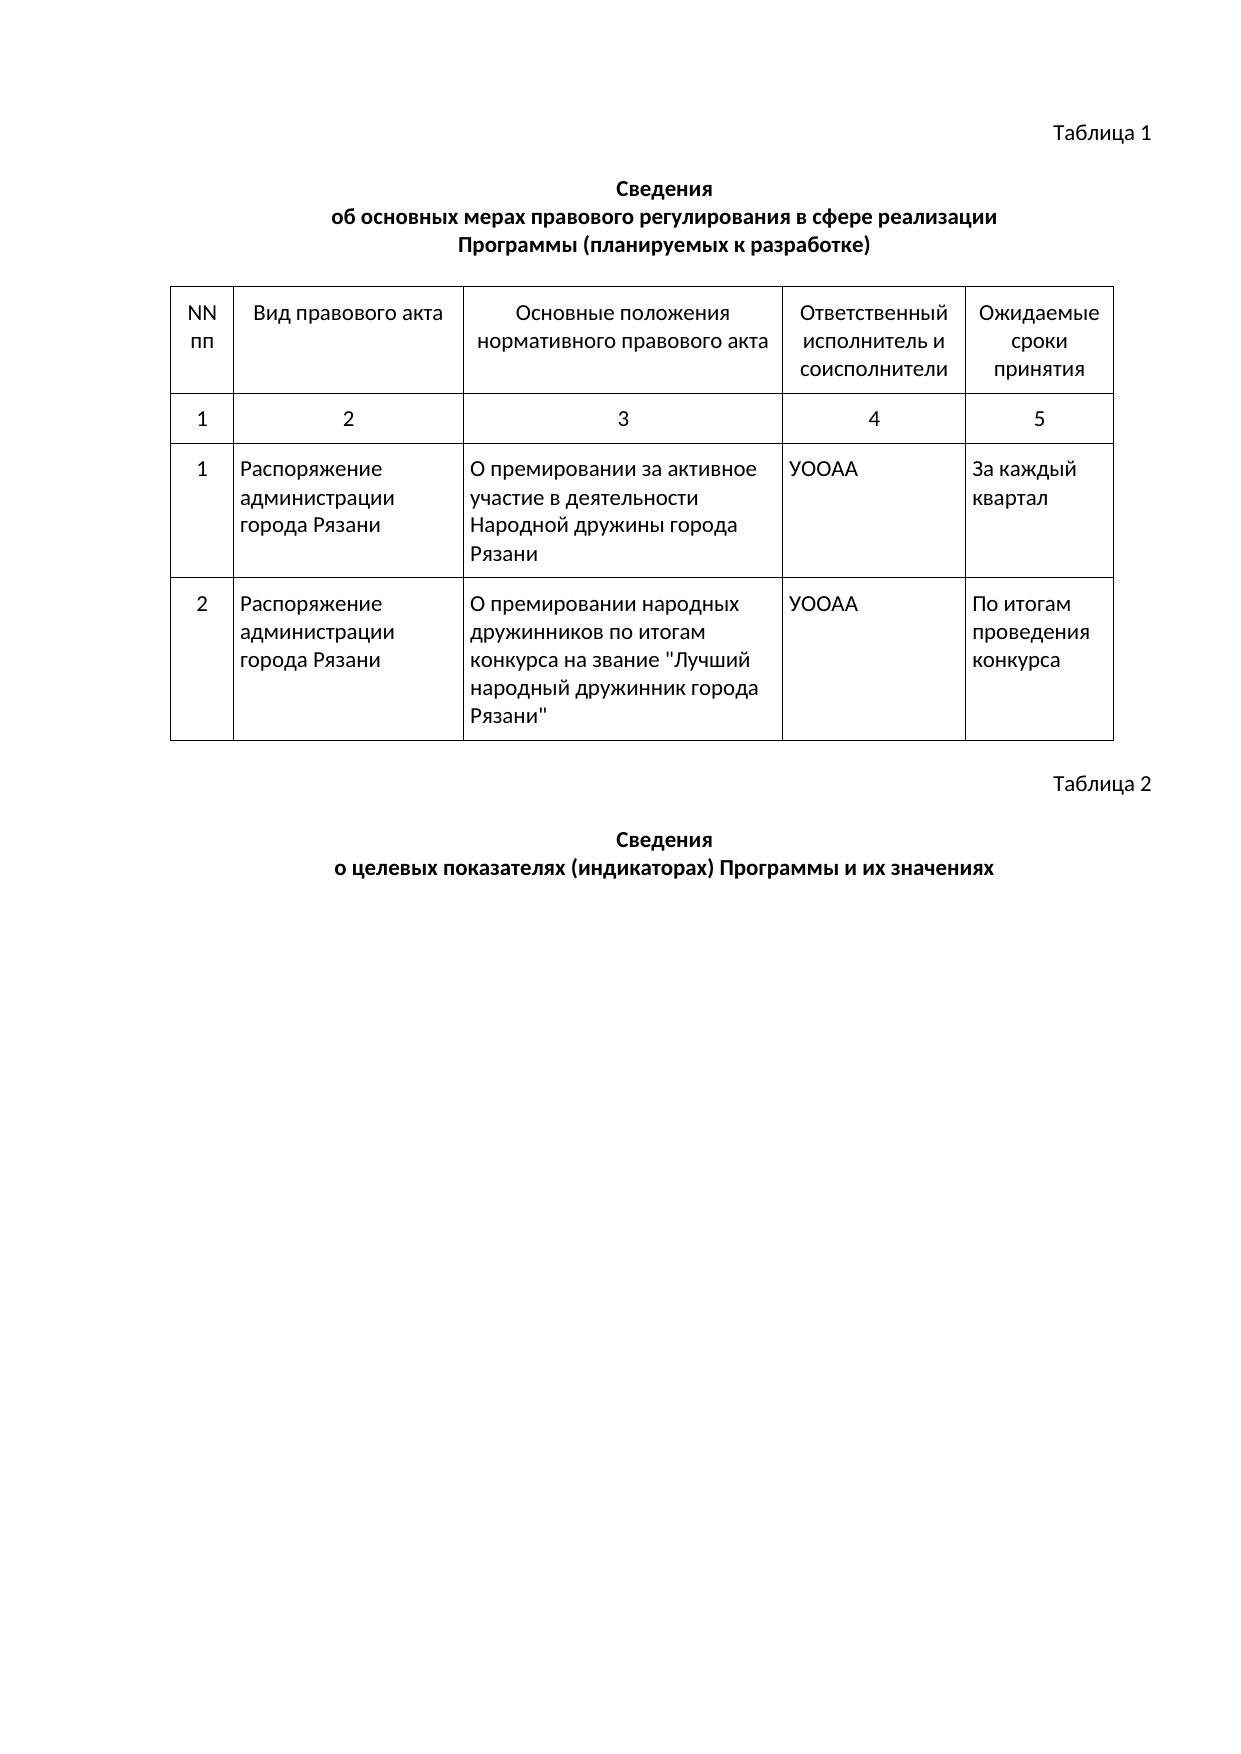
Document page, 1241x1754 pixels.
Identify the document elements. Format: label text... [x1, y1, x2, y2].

title об основных мерах правового регулирования в сфере реализации [177, 202, 1152, 230]
table_cell 5 [966, 394, 1113, 443]
table_cell По итогам проведения конкурса [966, 578, 1113, 740]
table_header Вид правового акта [234, 287, 463, 393]
table_cell 1 [171, 394, 233, 443]
table_cell 4 [783, 394, 965, 443]
table_cell Распоряжение администрации города Рязани [234, 444, 463, 577]
table_cell 3 [464, 394, 782, 443]
table_header Ожидаемые сроки принятия [966, 287, 1113, 393]
table_header Ответственный исполнитель и соисполнители [783, 287, 965, 393]
title о целевых показателях (индикаторах) Программы и их значениях [177, 853, 1152, 881]
table_cell Распоряжение администрации города Рязани [234, 578, 463, 740]
table_header NN пп [171, 287, 233, 393]
text Таблица 2 [177, 769, 1152, 797]
table_cell О премировании за активное участие в деятельности Народной дружины города Рязани [464, 444, 782, 577]
title Сведения [177, 174, 1152, 202]
table_cell За каждый квартал [966, 444, 1113, 577]
table_cell УООАА [783, 578, 965, 740]
title Программы (планируемых к разработке) [177, 230, 1152, 258]
table_cell 2 [234, 394, 463, 443]
table_cell 1 [171, 444, 233, 577]
text Таблица 1 [177, 118, 1152, 146]
table_cell 2 [171, 578, 233, 740]
title Сведения [177, 825, 1152, 853]
table_header Основные положения нормативного правового акта [464, 287, 782, 393]
table_cell О премировании народных дружинников по итогам конкурса на звание "Лучший народный дружинник города Рязани" [464, 578, 782, 740]
table_cell УООАА [783, 444, 965, 577]
